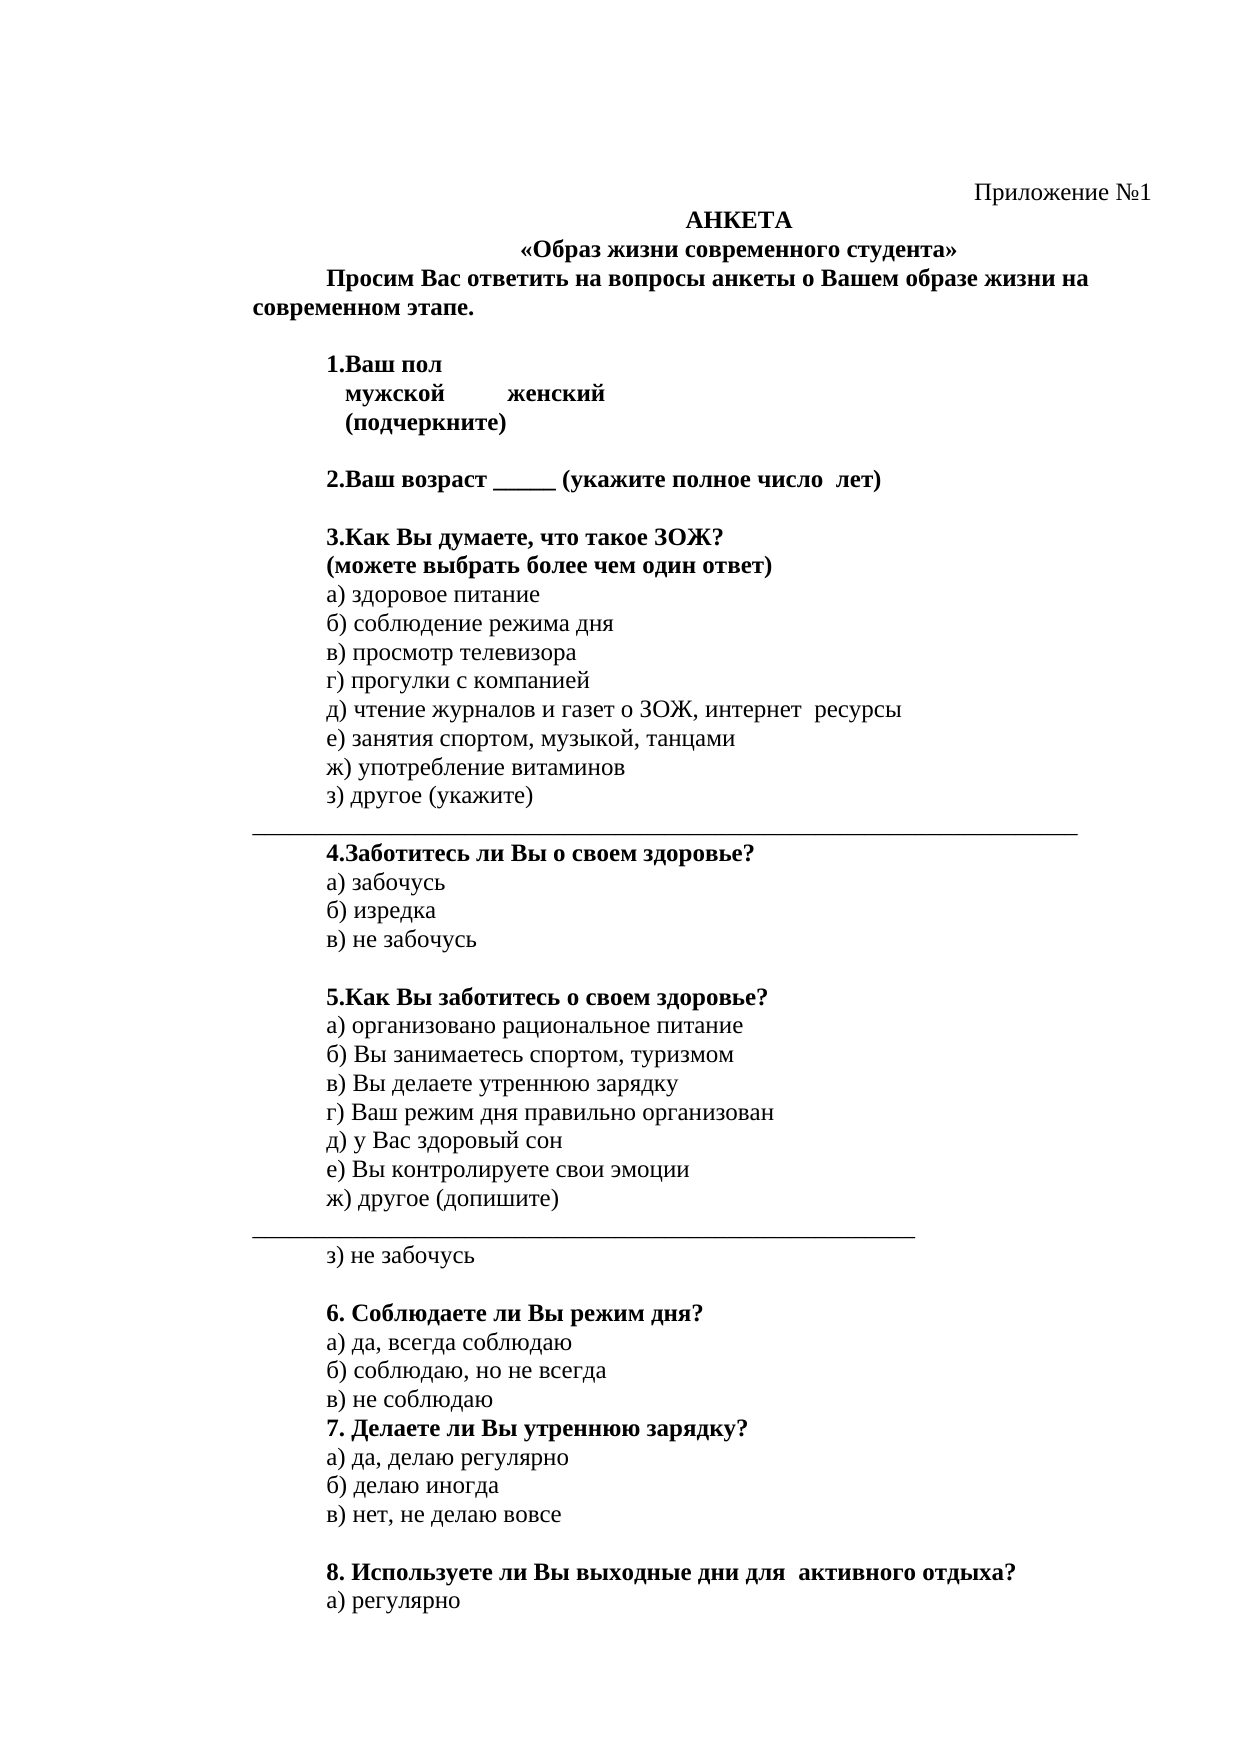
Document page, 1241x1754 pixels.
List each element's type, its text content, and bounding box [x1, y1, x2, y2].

list з) не забочусь [252, 1240, 1152, 1269]
list 7. Делаете ли Вы утреннюю зарядку? [252, 1413, 1152, 1442]
list 4.Заботитесь ли Вы о своем здоровье? [252, 838, 1152, 867]
list д) чтение журналов и газет о ЗОЖ, интернет ресурсы [252, 694, 1152, 723]
list а) здоровое питание [252, 579, 1152, 608]
list Просим Вас ответить на вопросы анкеты о Вашем образе жизни на современном этапе. [252, 263, 1152, 320]
list а) регулярно [252, 1585, 1152, 1614]
list а) организовано рациональное питание [252, 1010, 1152, 1039]
list мужской женский [252, 378, 1152, 407]
list Приложение №1 [252, 177, 1152, 205]
list б) делаю иногда [252, 1470, 1152, 1499]
list 5.Как Вы заботитесь о своем здоровье? [252, 982, 1152, 1010]
list а) забочусь [252, 867, 1152, 895]
list в) нет, не делаю вовсе [252, 1499, 1152, 1528]
list 6. Соблюдаете ли Вы режим дня? [252, 1298, 1152, 1327]
list 1.Ваш пол [252, 349, 1152, 378]
list е) Вы контролируете свои эмоции [252, 1154, 1152, 1183]
list г) прогулки с компанией [252, 665, 1152, 694]
list б) Вы занимаетесь спортом, туризмом [252, 1039, 1152, 1068]
list а) да, делаю регулярно [252, 1442, 1152, 1470]
list 8. Используете ли Вы выходные дни для активного отдыха? [252, 1557, 1152, 1585]
list б) соблюдаю, но не всегда [252, 1355, 1152, 1384]
list е) занятия спортом, музыкой, танцами [252, 723, 1152, 752]
list з) другое (укажите) __________________________________________________________________ [252, 780, 1152, 838]
list в) не соблюдаю [252, 1384, 1152, 1413]
list (можете выбрать более чем один ответ) [252, 550, 1152, 579]
list (подчеркните) [252, 407, 1152, 435]
list ж) другое (допишите) _____________________________________________________ [252, 1183, 1152, 1240]
list б) изредка [252, 895, 1152, 924]
list д) у Вас здоровый сон [252, 1125, 1152, 1154]
list в) не забочусь [252, 924, 1152, 953]
list 2.Ваш возраст _____ (укажите полное число лет) [252, 464, 1152, 493]
list в) Вы делаете утреннюю зарядку [252, 1068, 1152, 1097]
list в) просмотр телевизора [252, 637, 1152, 665]
list б) соблюдение режима дня [252, 608, 1152, 637]
list ж) употребление витаминов [252, 752, 1152, 780]
list 3.Как Вы думаете, что такое ЗОЖ? [252, 522, 1152, 550]
list АНКЕТА [252, 205, 1152, 234]
list «Образ жизни современного студента» [252, 234, 1152, 263]
list г) Ваш режим дня правильно организован [252, 1097, 1152, 1125]
list а) да, всегда соблюдаю [252, 1327, 1152, 1355]
